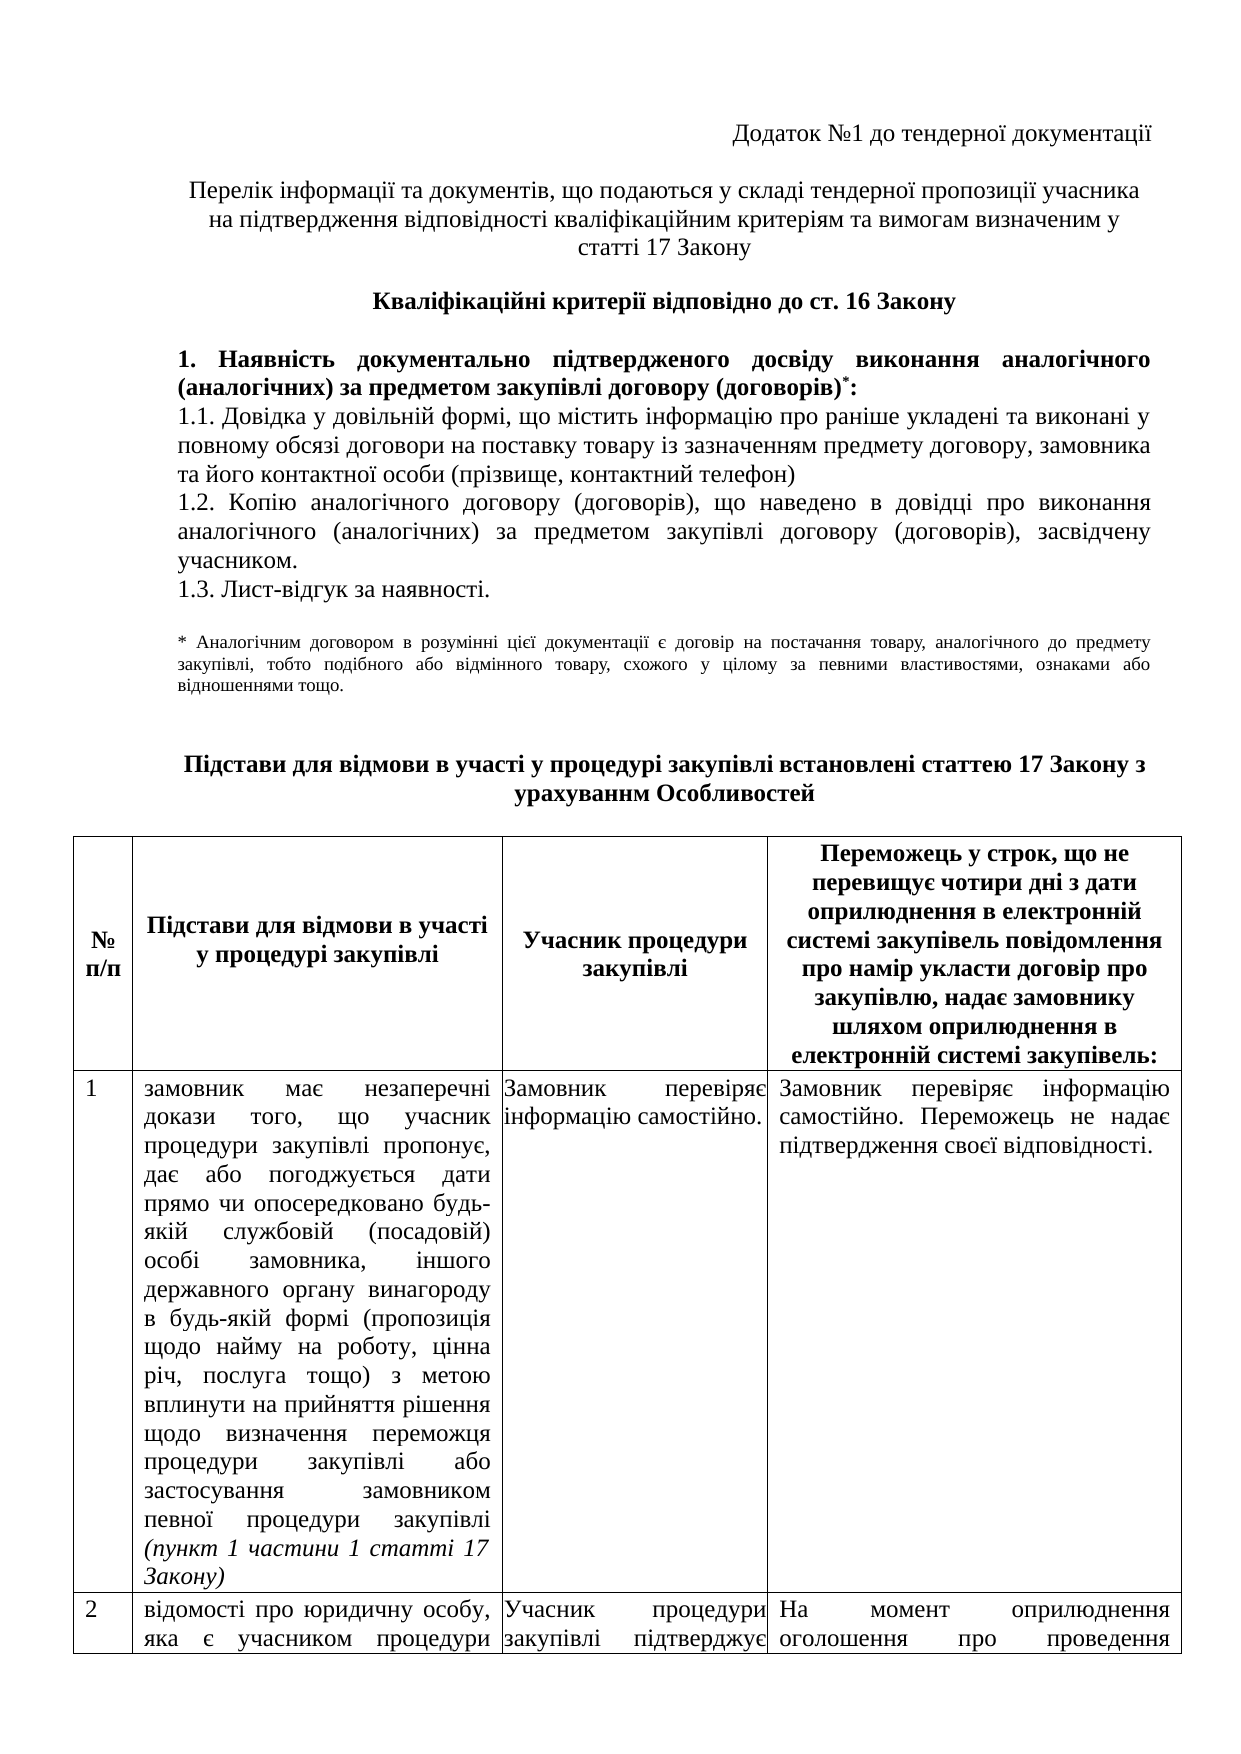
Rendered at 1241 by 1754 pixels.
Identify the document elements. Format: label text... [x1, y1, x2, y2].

text 1.1. Довідка у довільній формі, що містить інформацію про раніше укладені та виконані у повному обсязі договори на поставку товару із зазначенням предмету договору, замовника та його контактної особи (прізвище, контактний телефон) [177, 401, 1152, 487]
table_header Учасник процедури закупівлі [503, 837, 767, 1070]
table_cell 1 [74, 1071, 132, 1592]
text Підстави для відмови в участі у процедурі закупівлі встановлені статтею 17 Закону з урахуваннм Особливостей [177, 749, 1152, 807]
text Перелік інформації та документів, що подаються у складі тендерної пропозиції учасника на підтвердження відповідності кваліфікаційним критеріям та вимогам визначеним у статті 17 Закону [177, 175, 1152, 261]
text * Аналогічним договором в розумінні цієї документації є договір на постачання товару, аналогічного до предмету закупівлі, тобто подібного або відмінного товару, схожого у цілому за певними властивостями, ознаками або відношеннями тощо. [177, 631, 1152, 696]
table_cell Замовник перевіряє інформацію самостійно. Переможець не надає підтвердження своєї відповідності. [768, 1071, 1181, 1592]
table_header № п/п [74, 837, 132, 1070]
text 1.3. Лист-відгук за наявності. [177, 574, 1152, 602]
table_cell Замовник перевіряє інформацію самостійно. [503, 1071, 767, 1592]
table_cell 2 [74, 1593, 132, 1653]
text Кваліфікаційні критерії відповідно до ст. 16 Закону [177, 286, 1152, 315]
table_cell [503, 1593, 767, 1653]
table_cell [768, 1593, 1181, 1653]
text 1. Наявність документально підтвердженого досвіду виконання аналогічного (аналогічних) за предметом закупівлі договору (договорів)*: [177, 344, 1152, 401]
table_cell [133, 1593, 502, 1653]
table_header Підстави для відмови в участі у процедурі закупівлі [133, 837, 502, 1070]
text Додаток №1 до тендерної документації [177, 118, 1152, 147]
table_cell замовник має незаперечні докази того, що учасник процедури закупівлі пропонує, дає або погоджується дати прямо чи опосередковано будь-якій службовій (посадовій) особі замовника, іншого державного органу винагороду в будь-якій формі (пропозиція щодо найму на роботу, цінна річ, послуга тощо) з метою вплинути на прийняття рішення щодо визначення переможця процедури закупівлі або застосування замовником певної процедури закупівлі (пункт 1 частини 1 статті 17 Закону) [133, 1071, 502, 1592]
text 1.2. Копію аналогічного договору (договорів), що наведено в довідці про виконання аналогічного (аналогічних) за предметом закупівлі договору (договорів), засвідчену учасником. [177, 487, 1152, 574]
table_header Переможець у строк, що не перевищує чотири дні з дати оприлюднення в електронній системі закупівель повідомлення про намір укласти договір про закупівлю, надає замовнику шляхом оприлюднення в електронній системі закупівель: [768, 837, 1181, 1070]
